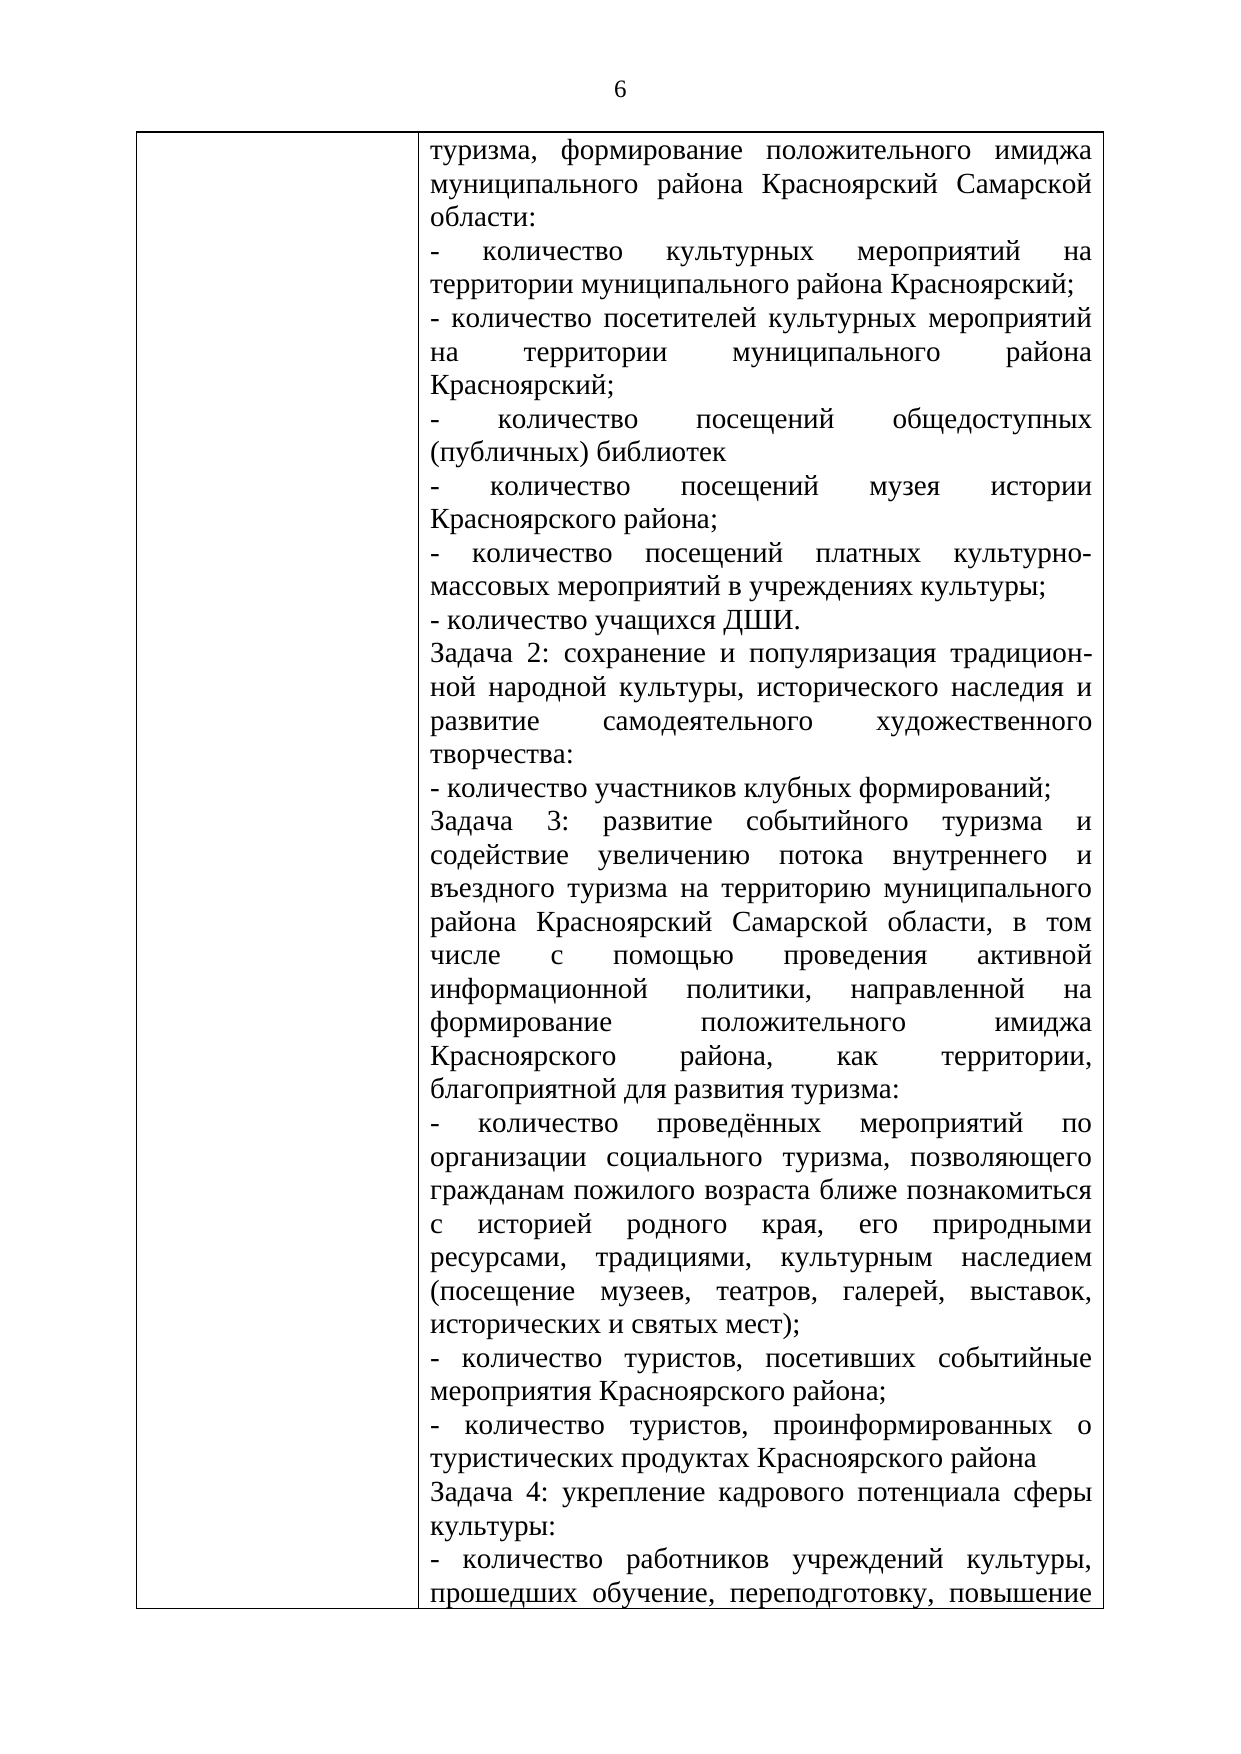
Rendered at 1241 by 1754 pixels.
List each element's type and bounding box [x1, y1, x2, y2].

table_cell [137, 133, 418, 1608]
table_cell [419, 133, 1103, 1608]
